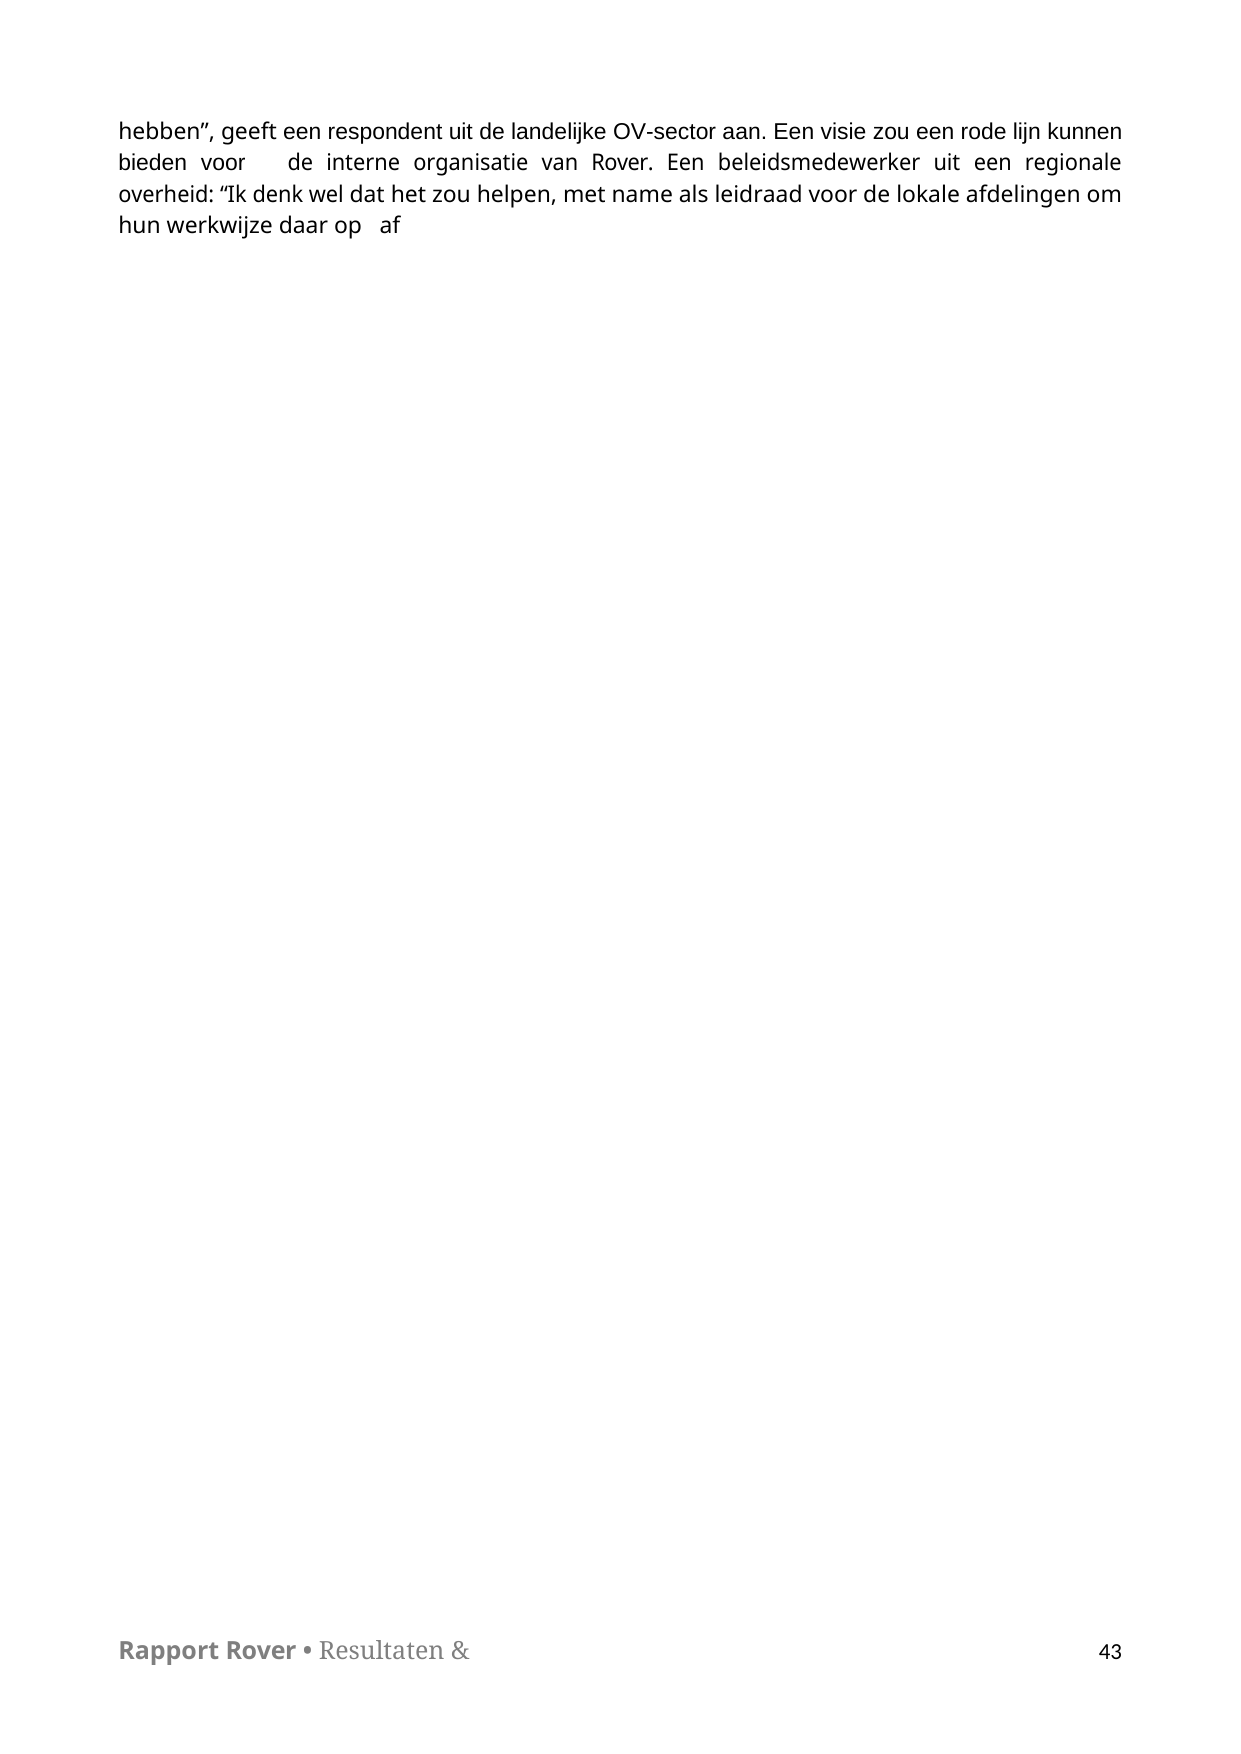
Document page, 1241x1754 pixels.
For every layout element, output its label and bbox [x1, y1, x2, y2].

text [118, 114, 1122, 239]
